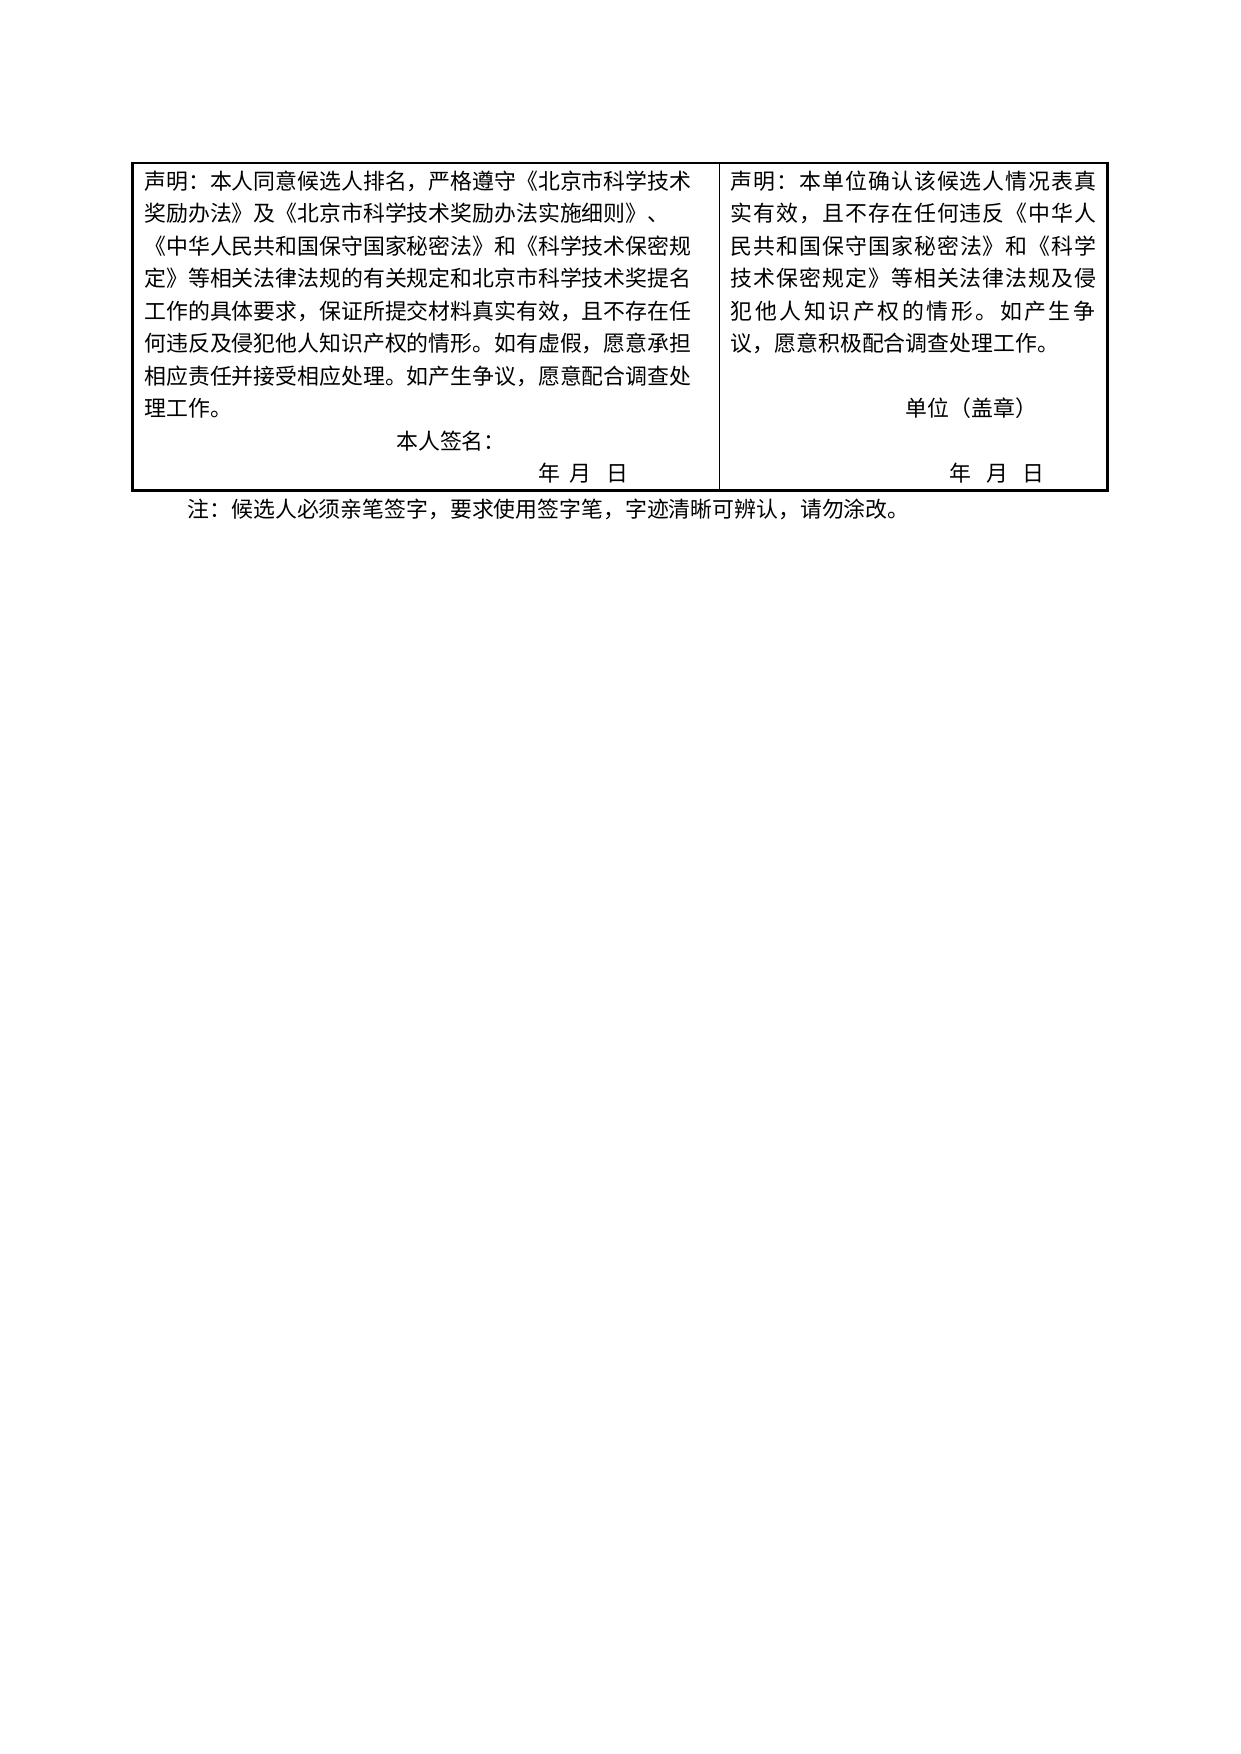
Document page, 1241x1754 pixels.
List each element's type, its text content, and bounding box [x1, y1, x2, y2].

table_cell 声明：本人同意候选人排名，严格遵守《北京市科学技术奖励办法》及《北京市科学技术奖励办法实施细则》、《中华人民共和国保守国家秘密法》和《科学技术保密规定》等相关法律法规的有关规定和北京市科学技术奖提名工作的具体要求，保证所提交材料真实有效，且不存在任何违反及侵犯他人知识产权的情形。如有虚假，愿意承担相应责任并接受相应处理。如产生争议，愿意配合调查处理工作。 本人签名： 年 月 日 [134, 164, 719, 488]
table_cell 声明：本单位确认该候选人情况表真实有效，且不存在任何违反《中华人民共和国保守国家秘密法》和《科学技术保密规定》等相关法律法规及侵犯他人知识产权的情形。如产生争议，愿意积极配合调查处理工作。 单位（盖章） 年 月 日 [720, 164, 1106, 488]
text 注：候选人必须亲笔签字，要求使用签字笔，字迹清晰可辨认，请勿涂改。 [187, 492, 1053, 524]
